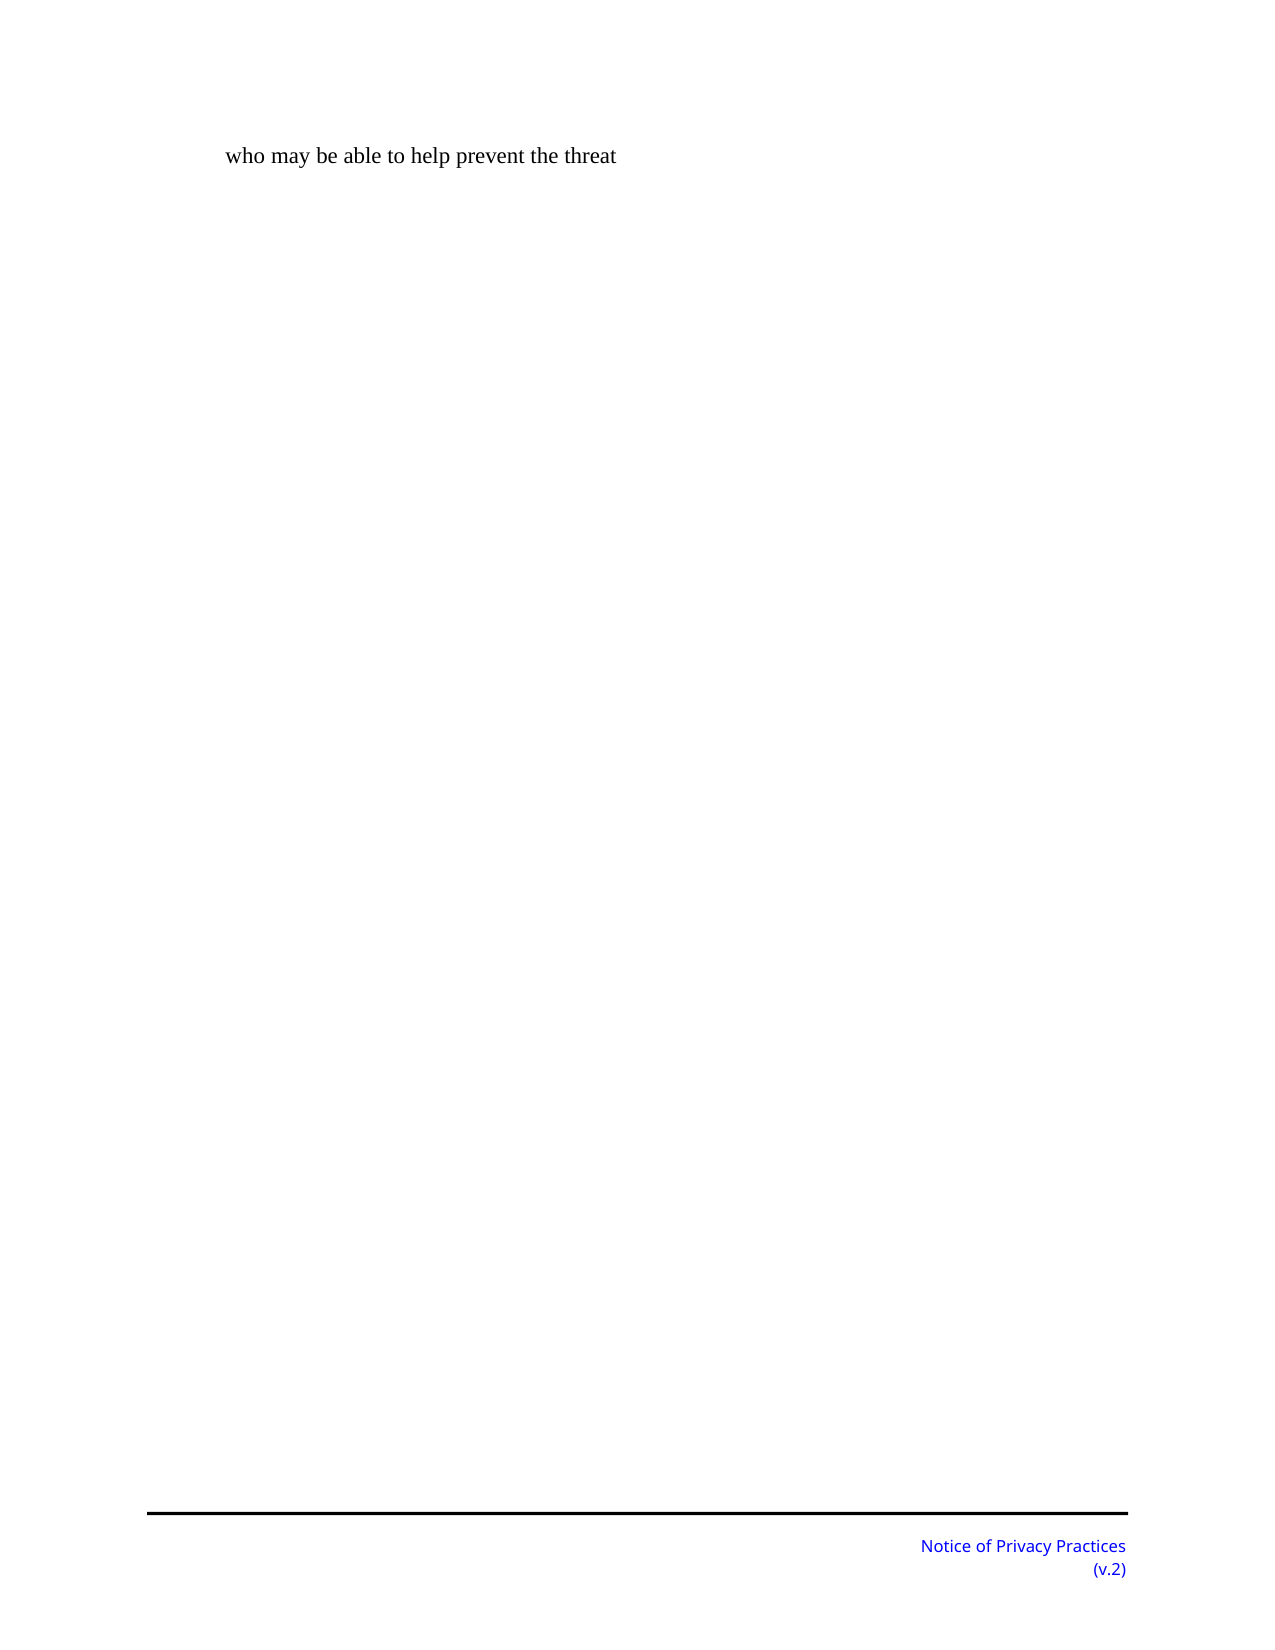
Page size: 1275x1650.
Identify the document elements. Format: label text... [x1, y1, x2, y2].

text who may be able to help prevent the threat [139, 142, 1135, 168]
